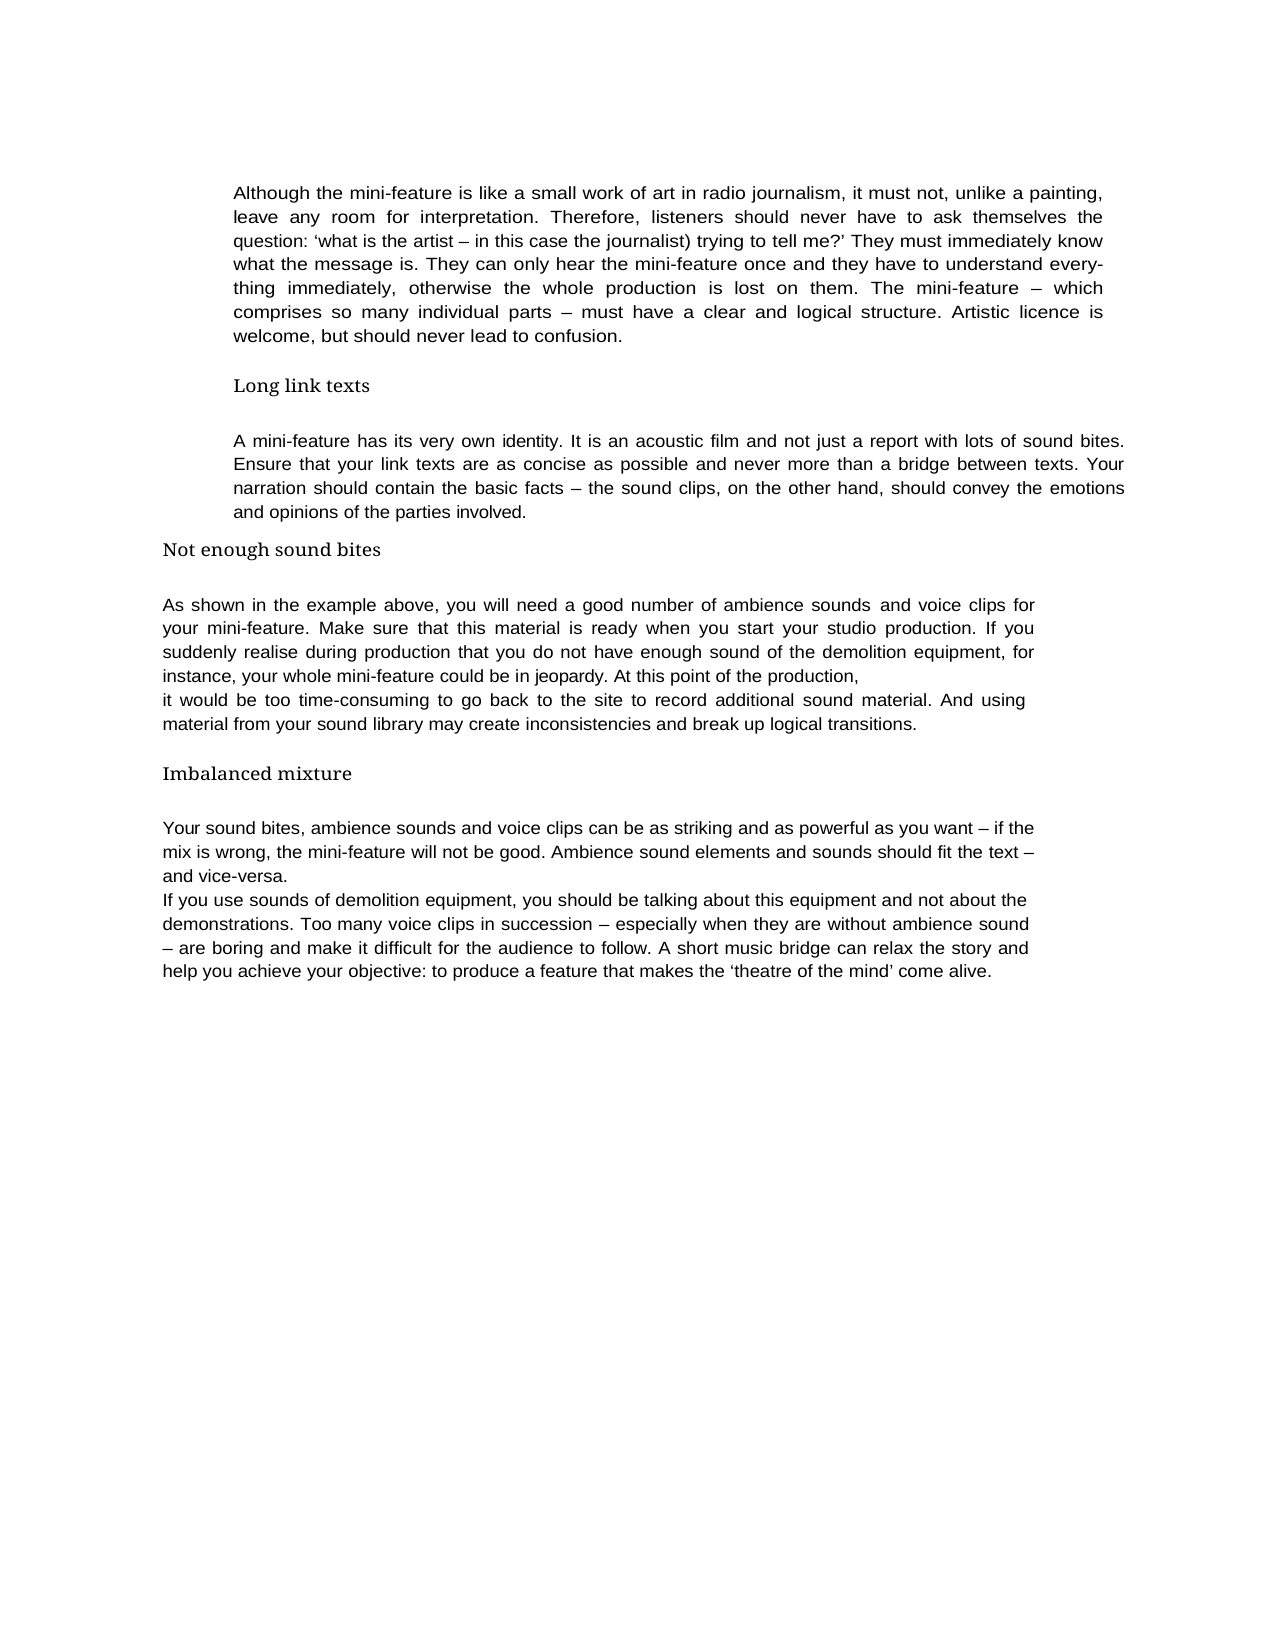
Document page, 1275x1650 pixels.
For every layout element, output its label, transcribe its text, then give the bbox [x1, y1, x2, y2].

text Long link texts [233, 373, 1125, 397]
text If you use sounds of demolition equipment, you should be talking about this equipment and not about the demonstrations. Too many voice clips in succession – especially when they are without ambience sound – are boring and make it difficult for the audience to follow. A short music bridge can relax the story and help you achieve your objective: to produce a feature that makes the ‘theatre of the mind’ come alive. [162, 890, 1029, 982]
text Not enough sound bites [162, 537, 1125, 561]
text it would be too time-consuming to go back to the site to record additional sound material. And using material from your sound library may create inconsistencies and break up logical transitions. [162, 690, 1026, 734]
text Your sound bites, ambience sounds and voice clips can be as striking and as powerful as you want – if the mix is wrong, the mini-feature will not be good. Ambience sound elements and sounds should fit the text – and vice-versa. [162, 818, 1035, 886]
text As shown in the example above, you will need a good number of ambience sounds and voice clips for your mini-feature. Make sure that this material is ready when you start your studio production. If you suddenly realise during production that you do not have enough sound of the demolition equipment, for instance, your whole mini-feature could be in jeopardy. At this point of the production, [162, 594, 1035, 686]
text A mini-feature has its very own identity. It is an acoustic film and not just a report with lots of sound bites. Ensure that your link texts are as concise as possible and never more than a bridge between texts. Your narration should contain the basic facts – the sound clips, on the other hand, should convey the emotions and opinions of the parties involved. [233, 430, 1125, 522]
text Imbalanced mixture [162, 761, 1125, 785]
text Although the mini-feature is like a small work of art in radio journalism, it must not, unlike a painting, leave any room for interpretation. Therefore, listeners should never have to ask themselves the question: ‘what is the artist – in this case the journalist) trying to tell me?’ They must immediately know what the message is. They can only hear the mini-feature once and they have to understand every- thing immediately, otherwise the whole production is lost on them. The mini-feature – which comprises so many individual parts – must have a clear and logical structure. Artistic licence is welcome, but should never lead to confusion. [233, 183, 1104, 346]
